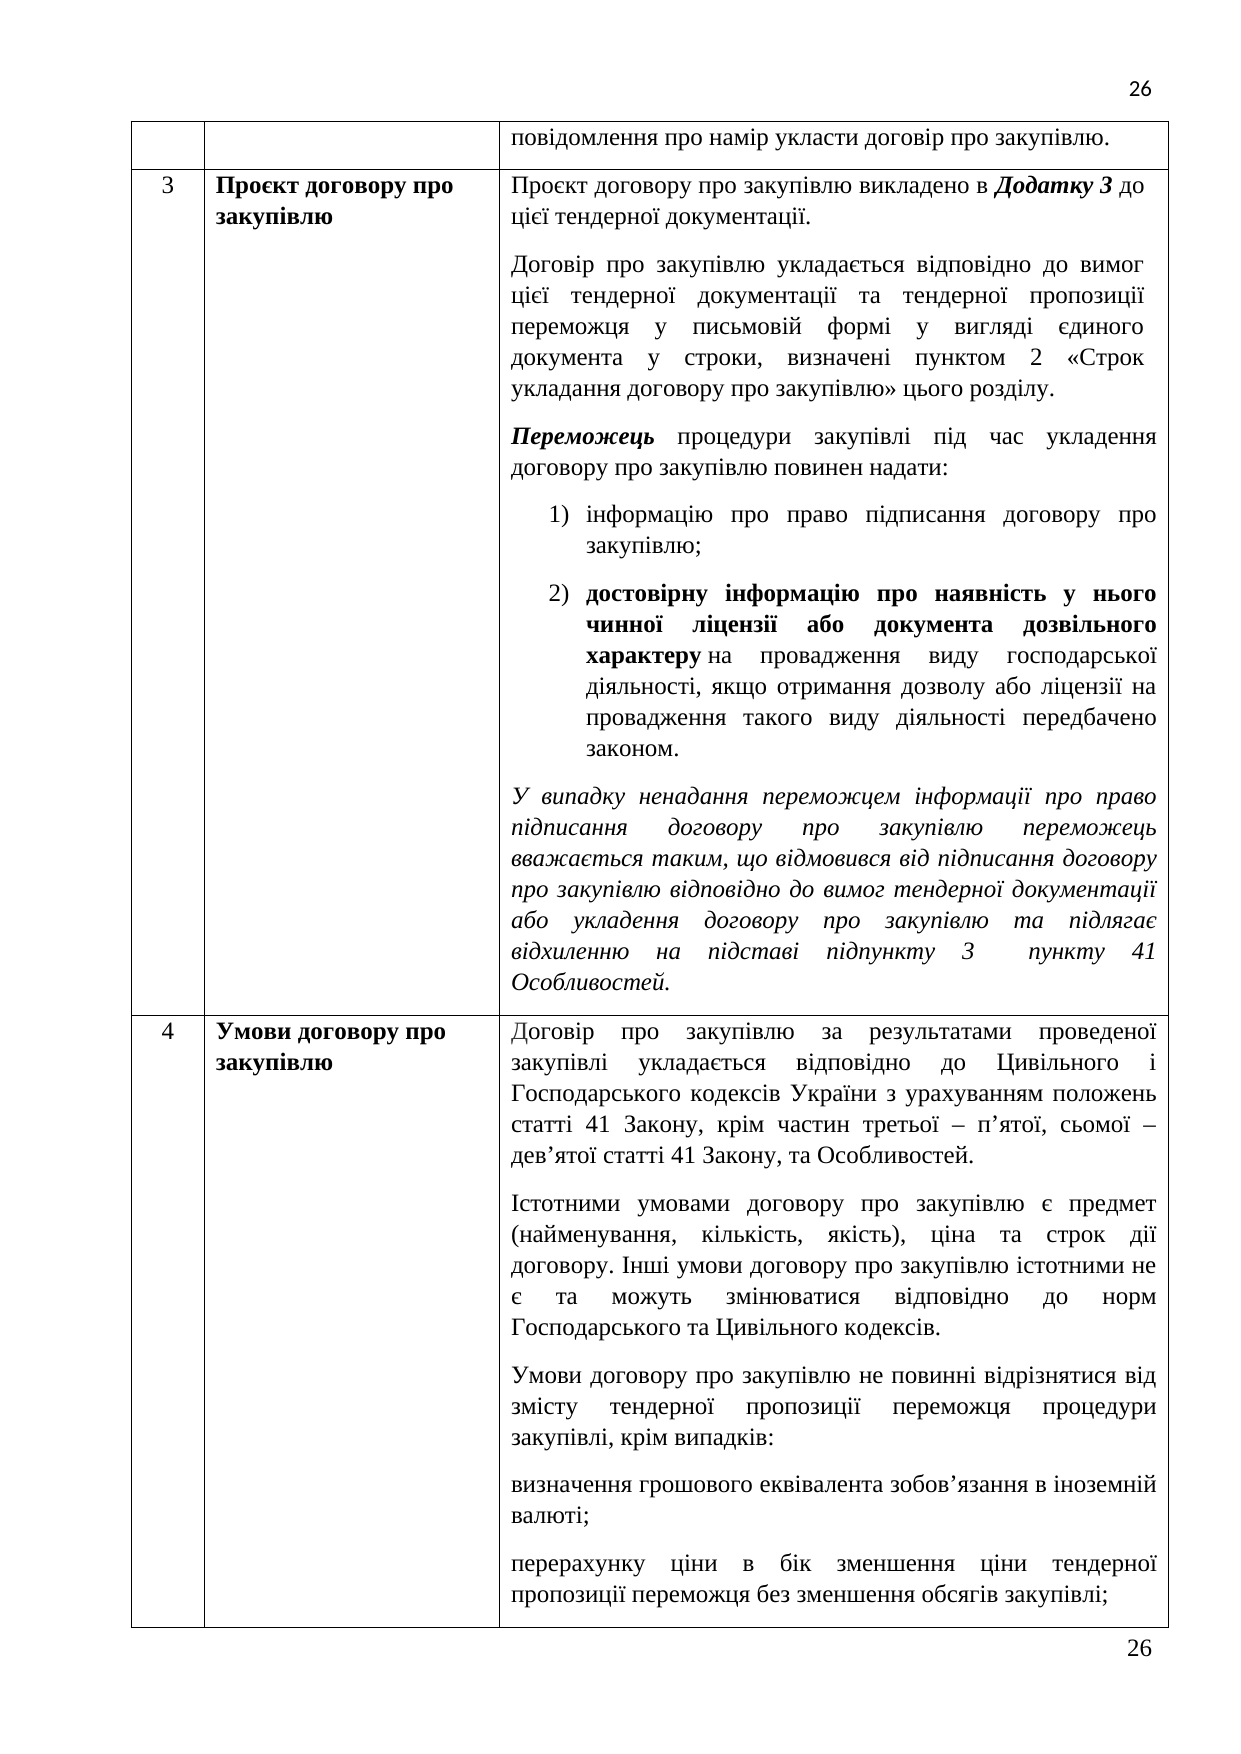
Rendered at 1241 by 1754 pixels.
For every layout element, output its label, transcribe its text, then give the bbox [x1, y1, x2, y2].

table_cell 2 [132, 122, 204, 169]
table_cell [205, 122, 499, 169]
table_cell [500, 122, 1168, 169]
table_cell Проєкт договору про закупівлю викладено в Додатку 3 до цієї тендерної документації. Договір про закупівлю укладається відповідно до вимог цієї тендерної документації та тендерної пропозиції переможця у письмовій формі у вигляді єдиного документа у строки, визначені пунктом 2 «Строк укладання договору про закупівлю» цього розділу. Переможець процедури закупівлі під час укладення договору про закупівлю повинен надати: інформацію про право підписання договору про закупівлю; достовірну інформацію про наявність у нього чинної ліцензії або документа дозвільного характеру на провадження виду господарської діяльності, якщо отримання дозволу або ліцензії на провадження такого виду діяльності передбачено законом. У випадку ненадання переможцем інформації про право підписання договору про закупівлю переможець вважається таким, що відмовився від підписання договору про закупівлю відповідно до вимог тендерної документації або укладення договору про закупівлю та підлягає відхиленню на підставі підпункту 3 пункту 41 Особливостей. [500, 170, 1168, 1015]
table_cell 4 [132, 1016, 204, 1627]
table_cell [500, 1016, 1168, 1627]
table_cell Проєкт договору про закупівлю [205, 170, 499, 1015]
table_cell 3 [132, 170, 204, 1015]
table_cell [205, 1016, 499, 1627]
